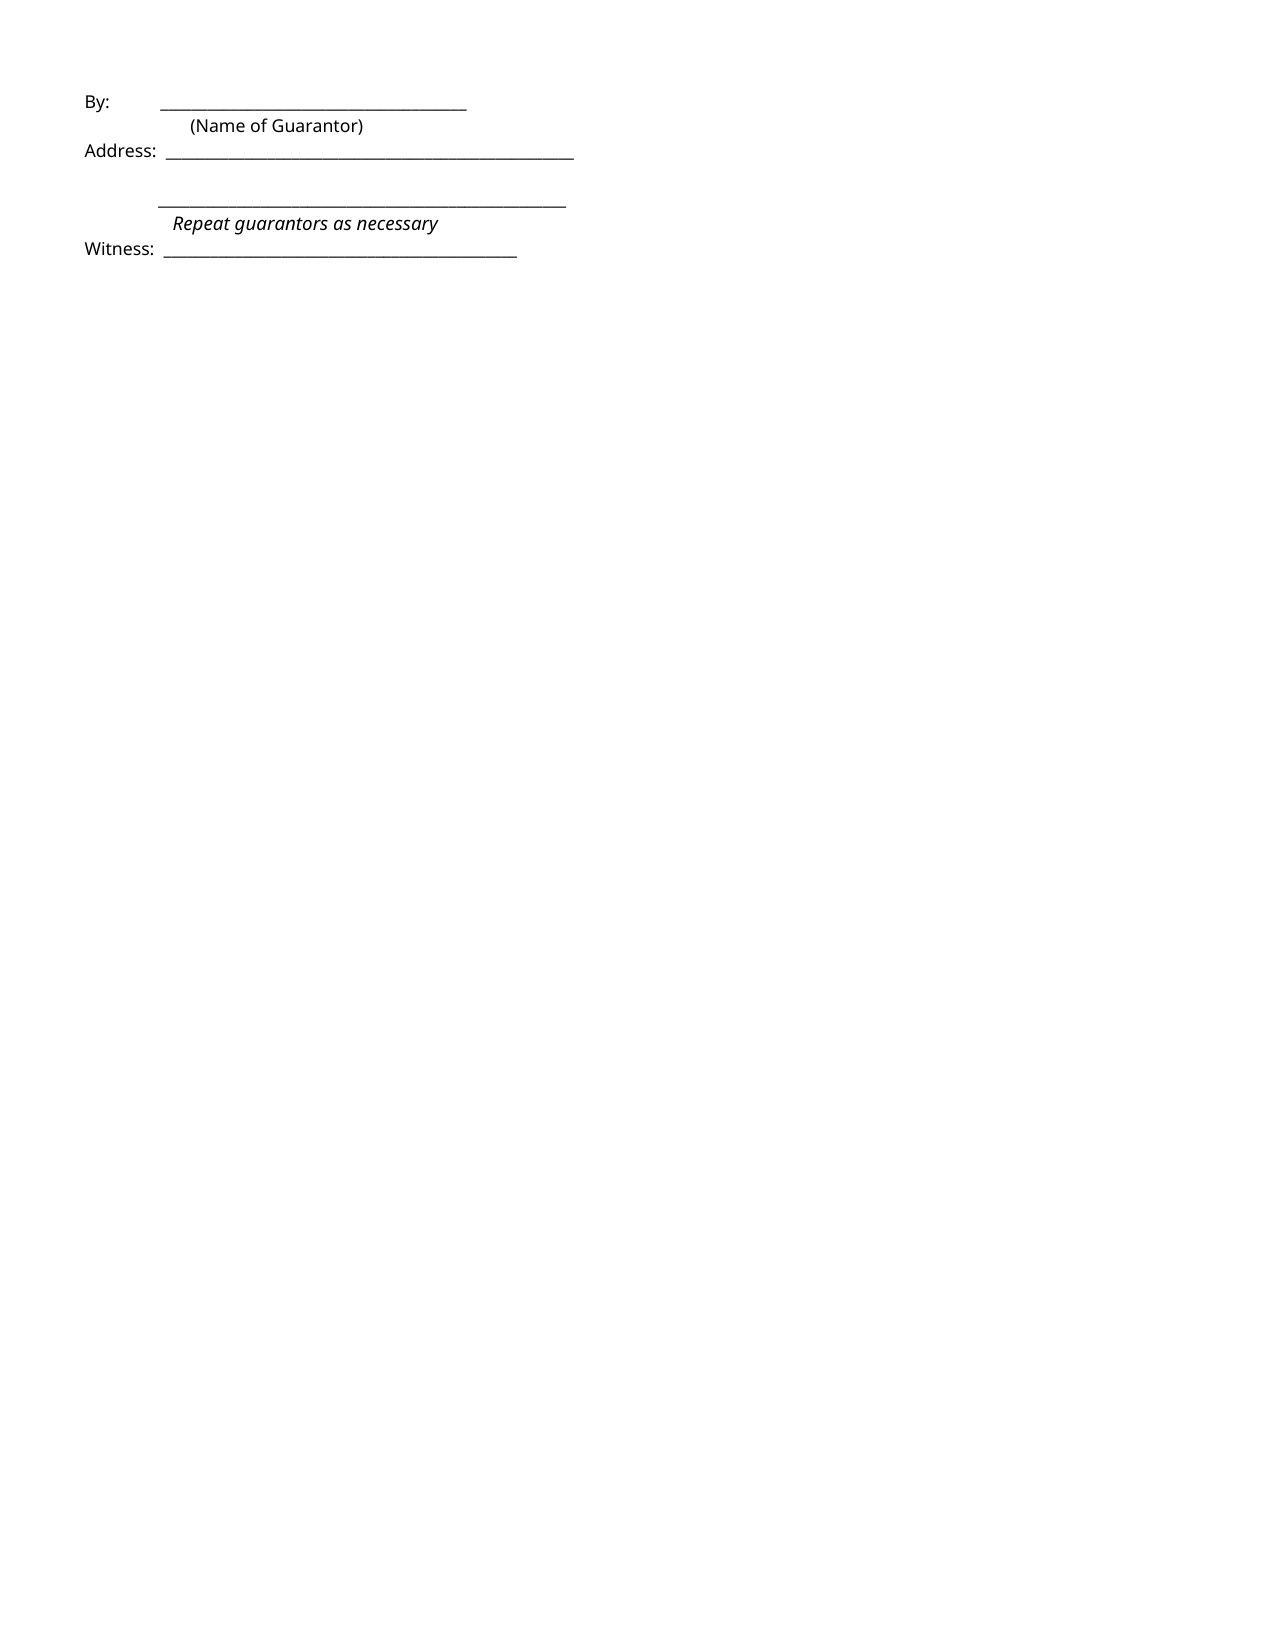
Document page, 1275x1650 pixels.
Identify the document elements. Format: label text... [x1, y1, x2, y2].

text By: _______________________________________ [84, 90, 1191, 114]
text Repeat guarantors as necessary [84, 211, 1191, 236]
text Witness: _____________________________________________ [84, 236, 1191, 260]
text (Name of Guarantor) [84, 114, 1191, 138]
text Address: ____________________________________________________ [84, 138, 1191, 162]
text ____________________________________________________ [84, 186, 1191, 211]
